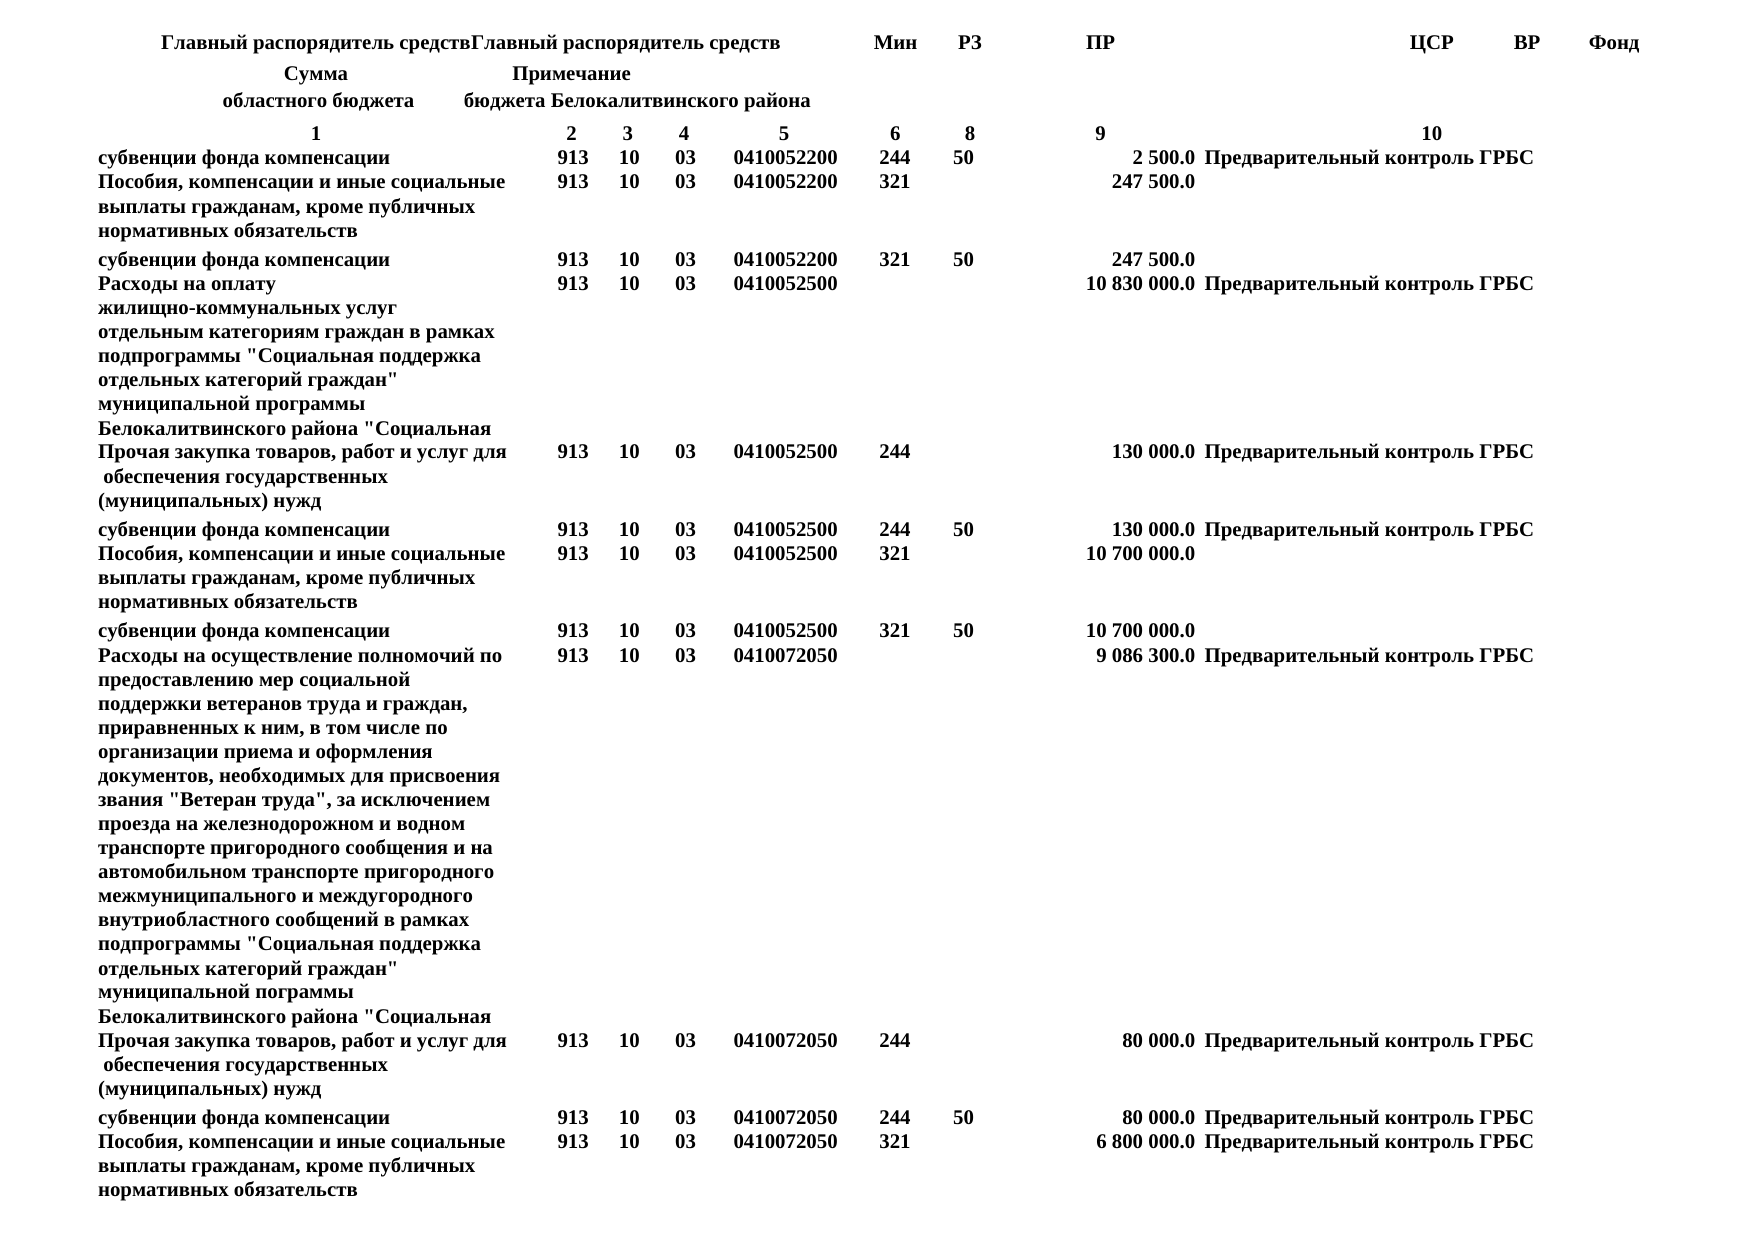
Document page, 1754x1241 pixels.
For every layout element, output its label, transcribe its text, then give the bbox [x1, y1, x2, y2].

text предоставлению мер социальной [88, 667, 1724, 691]
text субвенции фонда компенсации 913 10 03 0410052500 321 50 10 700 000.0 [88, 618, 1724, 642]
text Главный распорядитель средств Главный распорядитель средств Мин РЗ ПР ЦСР ВР Фонд Сумма Примечание [88, 29, 1724, 88]
text межмуниципального и междугородного [88, 883, 1724, 907]
text автомобильном транспорте пригородного [88, 859, 1724, 883]
text Расходы на оплату 913 10 03 0410052500 10 830 000.0 Предварительный контроль ГРБС [88, 271, 1724, 295]
text отдельных категорий граждан" [88, 955, 1724, 979]
text жилищно-коммунальных услуг [88, 295, 1724, 319]
text Пособия, компенсации и иные социальные 913 10 03 0410052200 321 247 500.0 [88, 169, 1724, 193]
text нормативных обязательств [88, 1177, 1724, 1201]
text документов, необходимых для присвоения [88, 763, 1724, 787]
text Пособия, компенсации и иные социальные 913 10 03 0410072050 321 6 800 000.0 Предварительный контроль ГРБС [88, 1129, 1724, 1153]
text внутриобластного сообщений в рамках [88, 907, 1724, 931]
text выплаты гражданам, кроме публичных [88, 565, 1724, 589]
text поддержки ветеранов труда и граждан, [88, 691, 1724, 715]
text выплаты гражданам, кроме публичных [88, 1153, 1724, 1177]
text обеспечения государственных [88, 1052, 1724, 1076]
text субвенции фонда компенсации 913 10 03 0410072050 244 50 80 000.0 Предварительный контроль ГРБС [88, 1105, 1724, 1129]
text организации приема и оформления [88, 739, 1724, 763]
text отдельных категорий граждан" [88, 367, 1724, 391]
text отдельным категориям граждан в рамках [88, 319, 1724, 343]
text Расходы на осуществление полномочий по 913 10 03 0410072050 9 086 300.0 Предварительный контроль ГРБС [88, 643, 1724, 667]
text (муниципальных) нужд [88, 1076, 1724, 1100]
text нормативных обязательств [88, 589, 1724, 613]
text субвенции фонда компенсации 913 10 03 0410052200 321 50 247 500.0 [88, 247, 1724, 271]
text звания "Ветеран труда", за исключением [88, 787, 1724, 811]
text обеспечения государственных [88, 463, 1724, 488]
text субвенции фонда компенсации 913 10 03 0410052200 244 50 2 500.0 Предварительный контроль ГРБС [88, 145, 1724, 169]
text выплаты гражданам, кроме публичных [88, 193, 1724, 218]
text областного бюджета бюджета Белокалитвинского района [88, 88, 1724, 112]
text (муниципальных) нужд [88, 488, 1724, 512]
text подпрограммы "Социальная поддержка [88, 931, 1724, 955]
text Прочая закупка товаров, работ и услуг для 913 10 03 0410072050 244 80 000.0 Предварительный контроль ГРБС [88, 1028, 1724, 1052]
text муниципальной программы [88, 391, 1724, 415]
text подпрограммы "Социальная поддержка [88, 343, 1724, 367]
text приравненных к ним, в том числе по [88, 715, 1724, 739]
text Белокалитвинского района "Социальная [88, 415, 1724, 439]
text нормативных обязательств [88, 218, 1724, 242]
text муниципальной пограммы [88, 979, 1724, 1003]
text Прочая закупка товаров, работ и услуг для 913 10 03 0410052500 244 130 000.0 Предварительный контроль ГРБС [88, 439, 1724, 463]
text субвенции фонда компенсации 913 10 03 0410052500 244 50 130 000.0 Предварительный контроль ГРБС [88, 517, 1724, 541]
text Белокалитвинского района "Социальная [88, 1003, 1724, 1028]
text Пособия, компенсации и иные социальные 913 10 03 0410052500 321 10 700 000.0 [88, 541, 1724, 565]
text проезда на железнодорожном и водном [88, 811, 1724, 835]
text транспорте пригородного сообщения и на [88, 835, 1724, 859]
text 1 2 3 4 5 6 8 9 10 [88, 120, 1724, 144]
